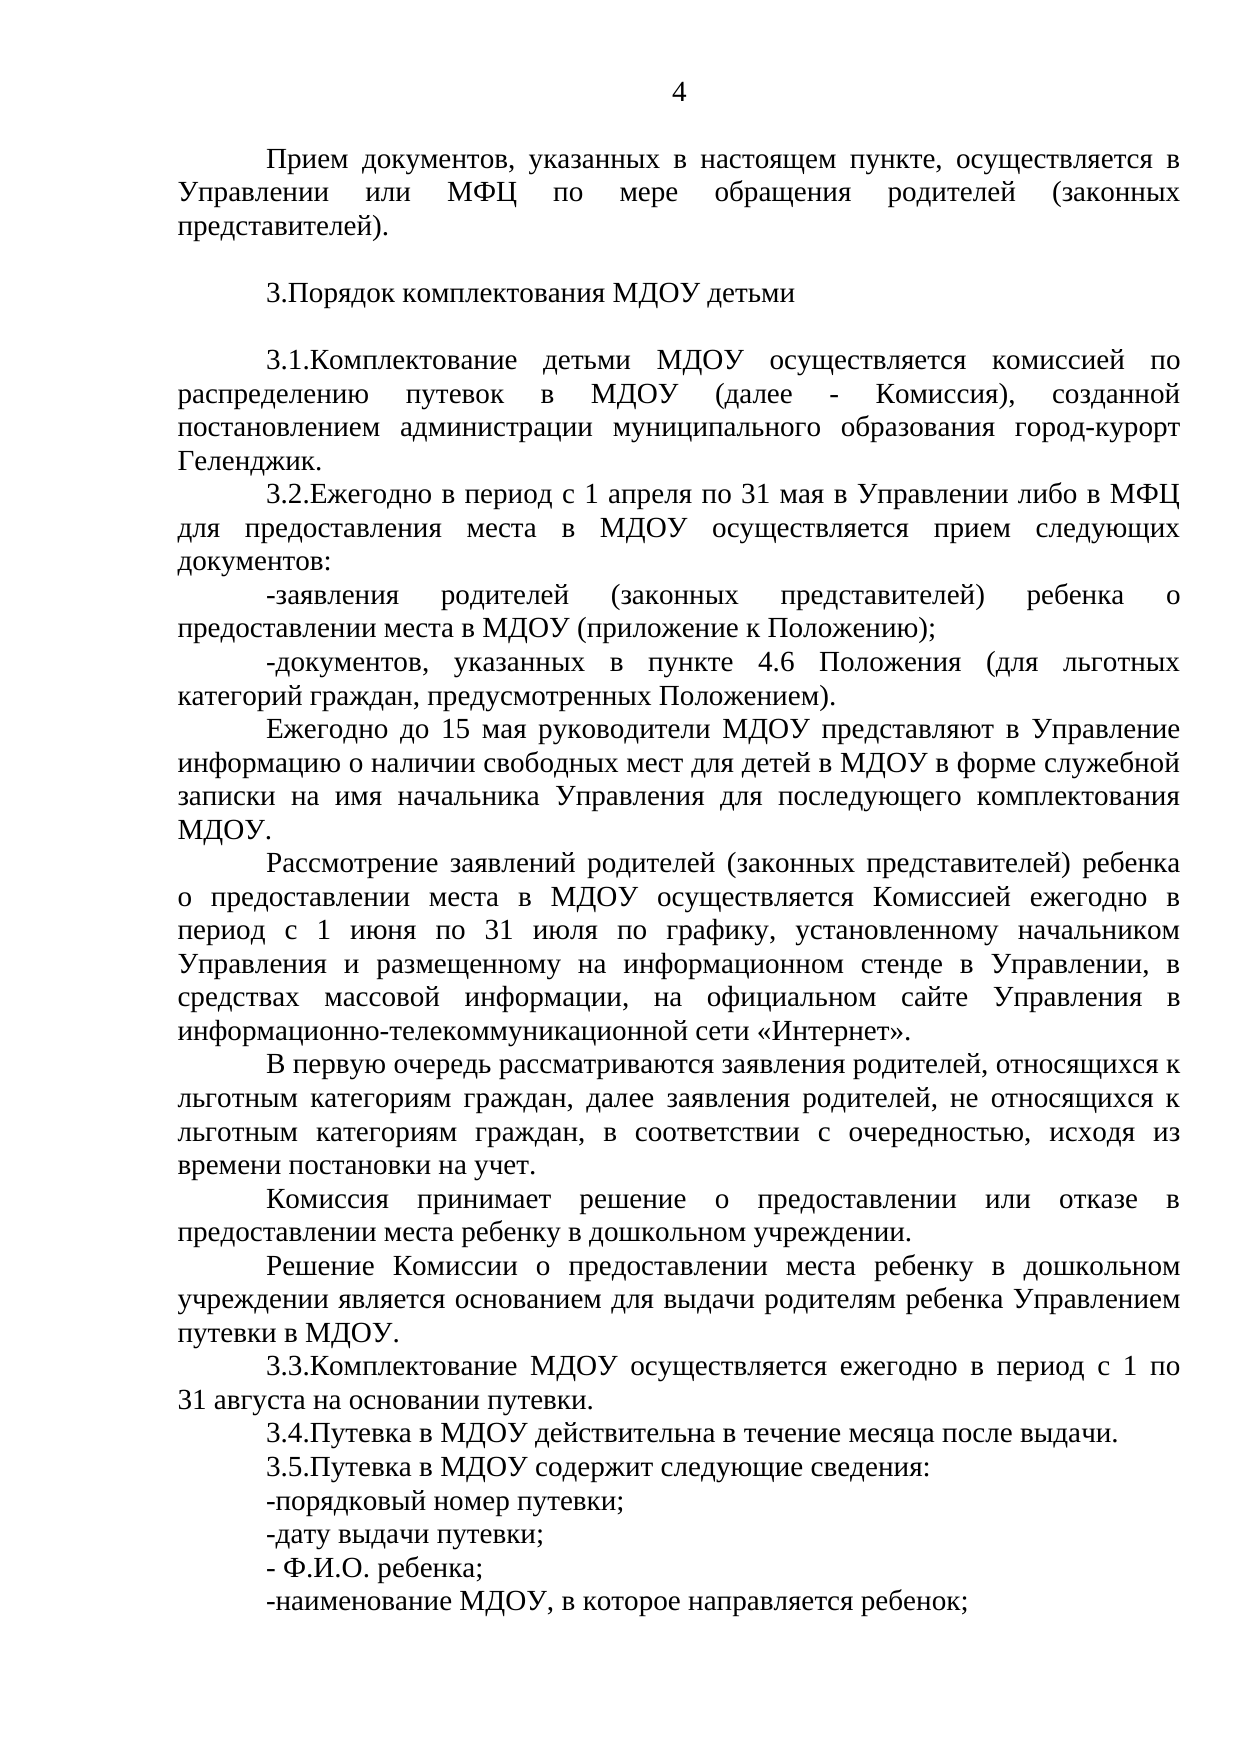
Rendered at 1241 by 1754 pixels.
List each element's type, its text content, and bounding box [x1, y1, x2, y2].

text 3.4.Путевка в МДОУ действительна в течение месяца после выдачи. [177, 1416, 1181, 1449]
text - Ф.И.О. ребенка; [177, 1550, 1181, 1583]
text 3.5.Путевка в МДОУ содержит следующие сведения: [177, 1449, 1181, 1483]
text -заявления родителей (законных представителей) ребенка о предоставлении места в МДОУ (приложение к Положению); [177, 577, 1181, 644]
text Комиссия принимает решение о предоставлении или отказе в предоставлении места ребенку в дошкольном учреждении. [177, 1181, 1181, 1248]
text Решение Комиссии о предоставлении места ребенку в дошкольном учреждении является основанием для выдачи родителям ребенка Управлением путевки в МДОУ. [177, 1248, 1181, 1348]
text 3.Порядок комплектования МДОУ детьми [177, 275, 1181, 309]
text -дату выдачи путевки; [177, 1516, 1181, 1550]
text Ежегодно до 15 мая руководители МДОУ представляют в Управление информацию о наличии свободных мест для детей в МДОУ в форме служебной записки на имя начальника Управления для последующего комплектования МДОУ. [177, 711, 1181, 845]
text В первую очередь рассматриваются заявления родителей, относящихся к льготным категориям граждан, далее заявления родителей, не относящихся к льготным категориям граждан, в соответствии с очередностью, исходя из времени постановки на учет. [177, 1047, 1181, 1181]
text -порядковый номер путевки; [177, 1483, 1181, 1516]
text -документов, указанных в пункте 4.6 Положения (для льготных категорий граждан, предусмотренных Положением). [177, 644, 1181, 711]
text -наименование МДОУ, в которое направляется ребенок; [177, 1583, 1181, 1617]
text 3.3.Комплектование МДОУ осуществляется ежегодно в период с 1 по 31 августа на основании путевки. [177, 1348, 1181, 1416]
text 3.1.Комплектование детьми МДОУ осуществляется комиссией по распределению путевок в МДОУ (далее - Комиссия), созданной постановлением администрации муниципального образования город-курорт Геленджик. [177, 342, 1181, 476]
text Прием документов, указанных в настоящем пункте, осуществляется в Управлении или МФЦ по мере обращения родителей (законных представителей). [177, 141, 1181, 242]
text 3.2.Ежегодно в период с 1 апреля по 31 мая в Управлении либо в МФЦ для предоставления места в МДОУ осуществляется прием следующих документов: [177, 476, 1181, 577]
text Рассмотрение заявлений родителей (законных представителей) ребенка о предоставлении места в МДОУ осуществляется Комиссией ежегодно в период с 1 июня по 31 июля по графику, установленному начальником Управления и размещенному на информационном стенде в Управлении, в средствах массовой информации, на официальном сайте Управления в информационно-телекоммуникационной сети «Интернет». [177, 845, 1181, 1047]
